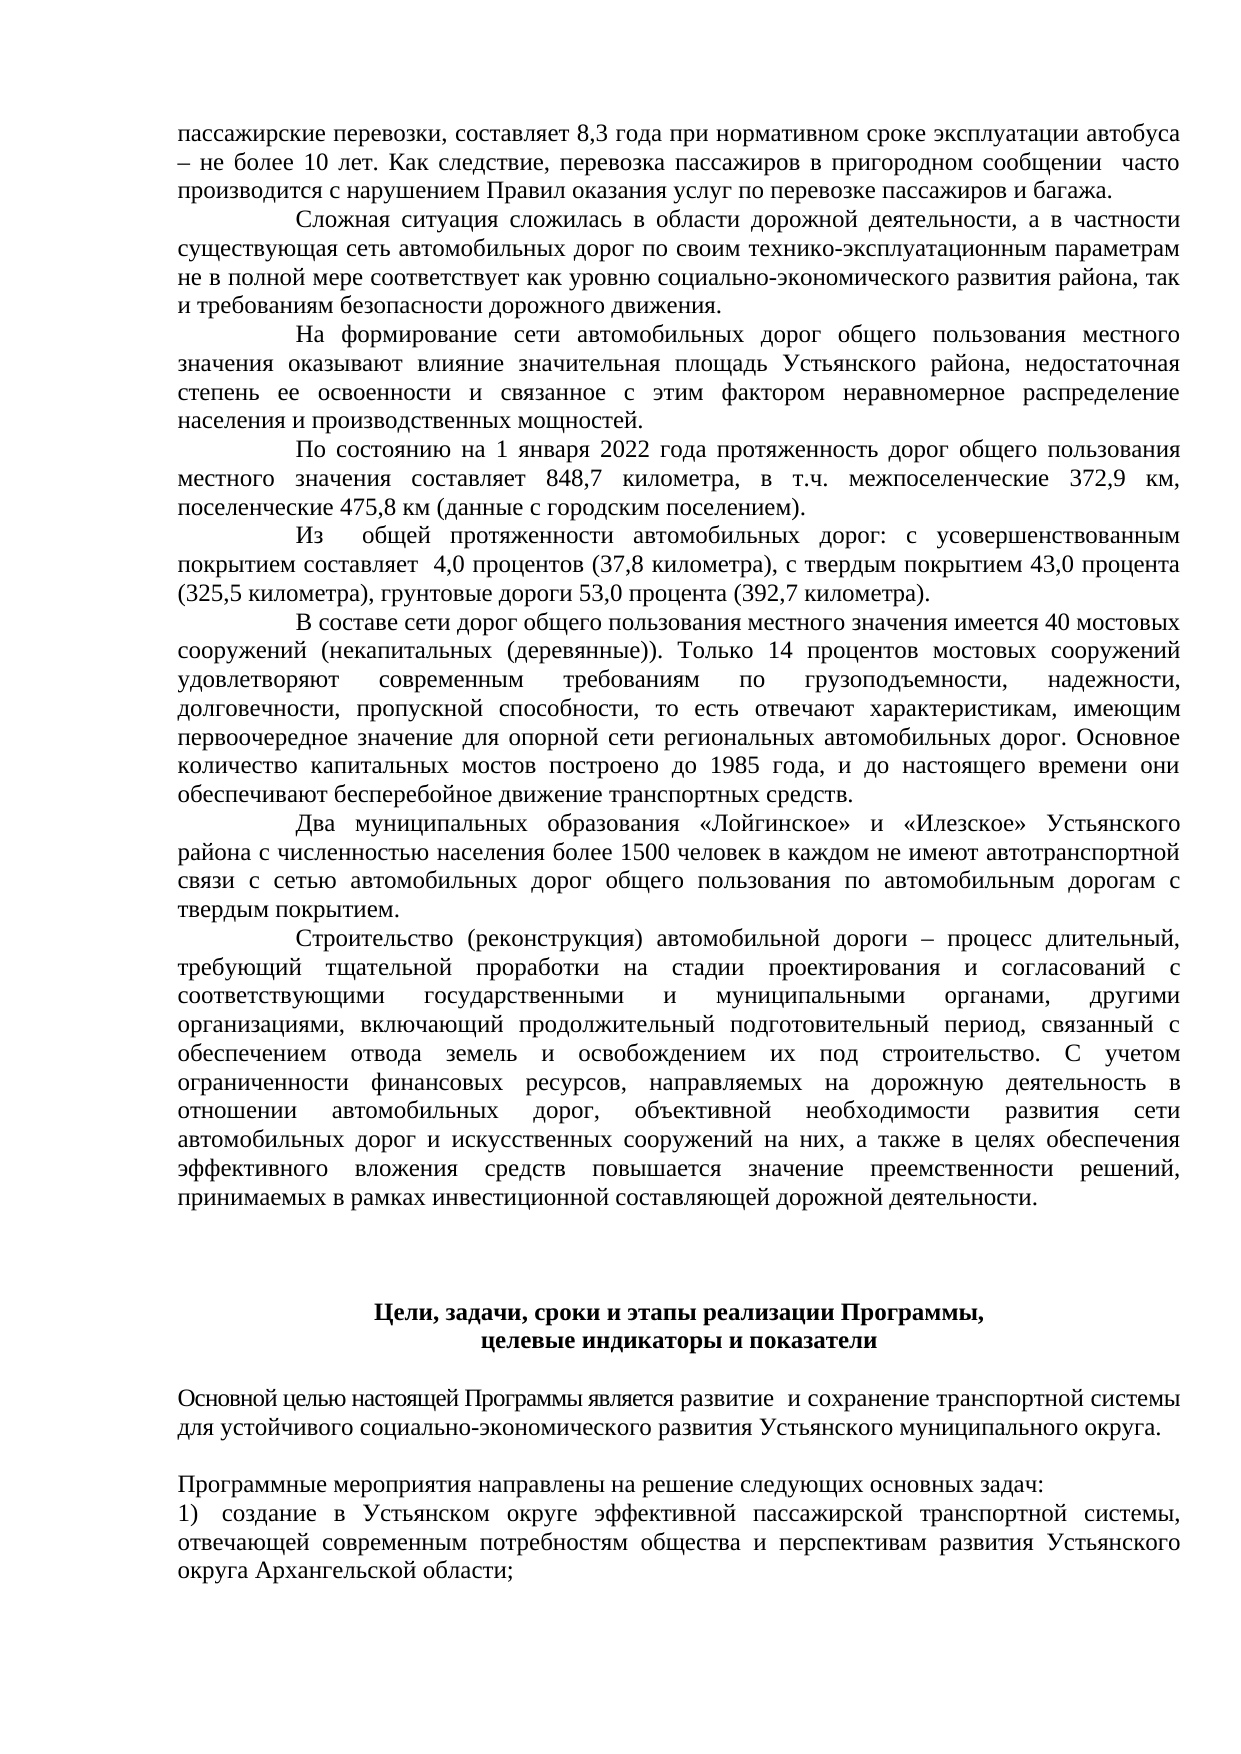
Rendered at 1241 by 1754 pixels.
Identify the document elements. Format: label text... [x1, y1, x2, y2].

text Строительство (реконструкция) автомобильной дороги – процесс длительный, требующий тщательной проработки на стадии проектирования и согласований с соответствующими государственными и муниципальными органами, другими организациями, включающий продолжительный подготовительный период, связанный с обеспечением отвода земель и освобождением их под строительство. С учетом ограниченности финансовых ресурсов, направляемых на дорожную деятельность в отношении автомобильных дорог, объективной необходимости развития сети автомобильных дорог и искусственных сооружений на них, а также в целях обеспечения эффективного вложения средств повышается значение преемственности решений, принимаемых в рамках инвестиционной составляющей дорожной деятельности. [177, 923, 1181, 1211]
text Программные мероприятия направлены на решение следующих основных задач: [177, 1469, 1181, 1498]
text На формирование сети автомобильных дорог общего пользования местного значения оказывают влияние значительная площадь Устьянского района, недостаточная степень ее освоенности и связанное с этим фактором неравномерное распределение населения и производственных мощностей. [177, 319, 1181, 434]
text Цели, задачи, сроки и этапы реализации Программы, [177, 1297, 1181, 1326]
text Два муниципальных образования «Лойгинское» и «Илезское» Устьянского района с численностью населения более 1500 человек в каждом не имеют автотранспортной связи с сетью автомобильных дорог общего пользования по автомобильным дорогам с твердым покрытием. [177, 808, 1181, 923]
text Из общей протяженности автомобильных дорог: с усовершенствованным покрытием составляет 4,0 процентов (37,8 километра), с твердым покрытием 43,0 процента (325,5 километра), грунтовые дороги 53,0 процента (392,7 километра). [177, 521, 1181, 607]
text целевые индикаторы и показатели [177, 1326, 1181, 1354]
list создание в Устьянском округе эффективной пассажирской транспортной системы, отвечающей современным потребностям общества и перспективам развития Устьянского округа Архангельской области; [177, 1498, 1181, 1584]
text По состоянию на 1 января 2022 года протяженность дорог общего пользования местного значения составляет 848,7 километра, в т.ч. межпоселенческие 372,9 км, поселенческие 475,8 км (данные с городским поселением). [177, 434, 1181, 521]
text Сложная ситуация сложилась в области дорожной деятельности, а в частности существующая сеть автомобильных дорог по своим технико-эксплуатационным параметрам не в полной мере соответствует как уровню социально-экономического развития района, так и требованиям безопасности дорожного движения. [177, 204, 1181, 319]
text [177, 118, 1181, 204]
text Основной целью настоящей Программы является развитие и сохранение транспортной системы для устойчивого социально-экономического развития Устьянского муниципального округа. [177, 1383, 1181, 1441]
text В составе сети дорог общего пользования местного значения имеется 40 мостовых сооружений (некапитальных (деревянные)). Только 14 процентов мостовых сооружений удовлетворяют современным требованиям по грузоподъемности, надежности, долговечности, пропускной способности, то есть отвечают характеристикам, имеющим первоочередное значение для опорной сети региональных автомобильных дорог. Основное количество капитальных мостов построено до 1985 года, и до настоящего времени они обеспечивают бесперебойное движение транспортных средств. [177, 607, 1181, 808]
